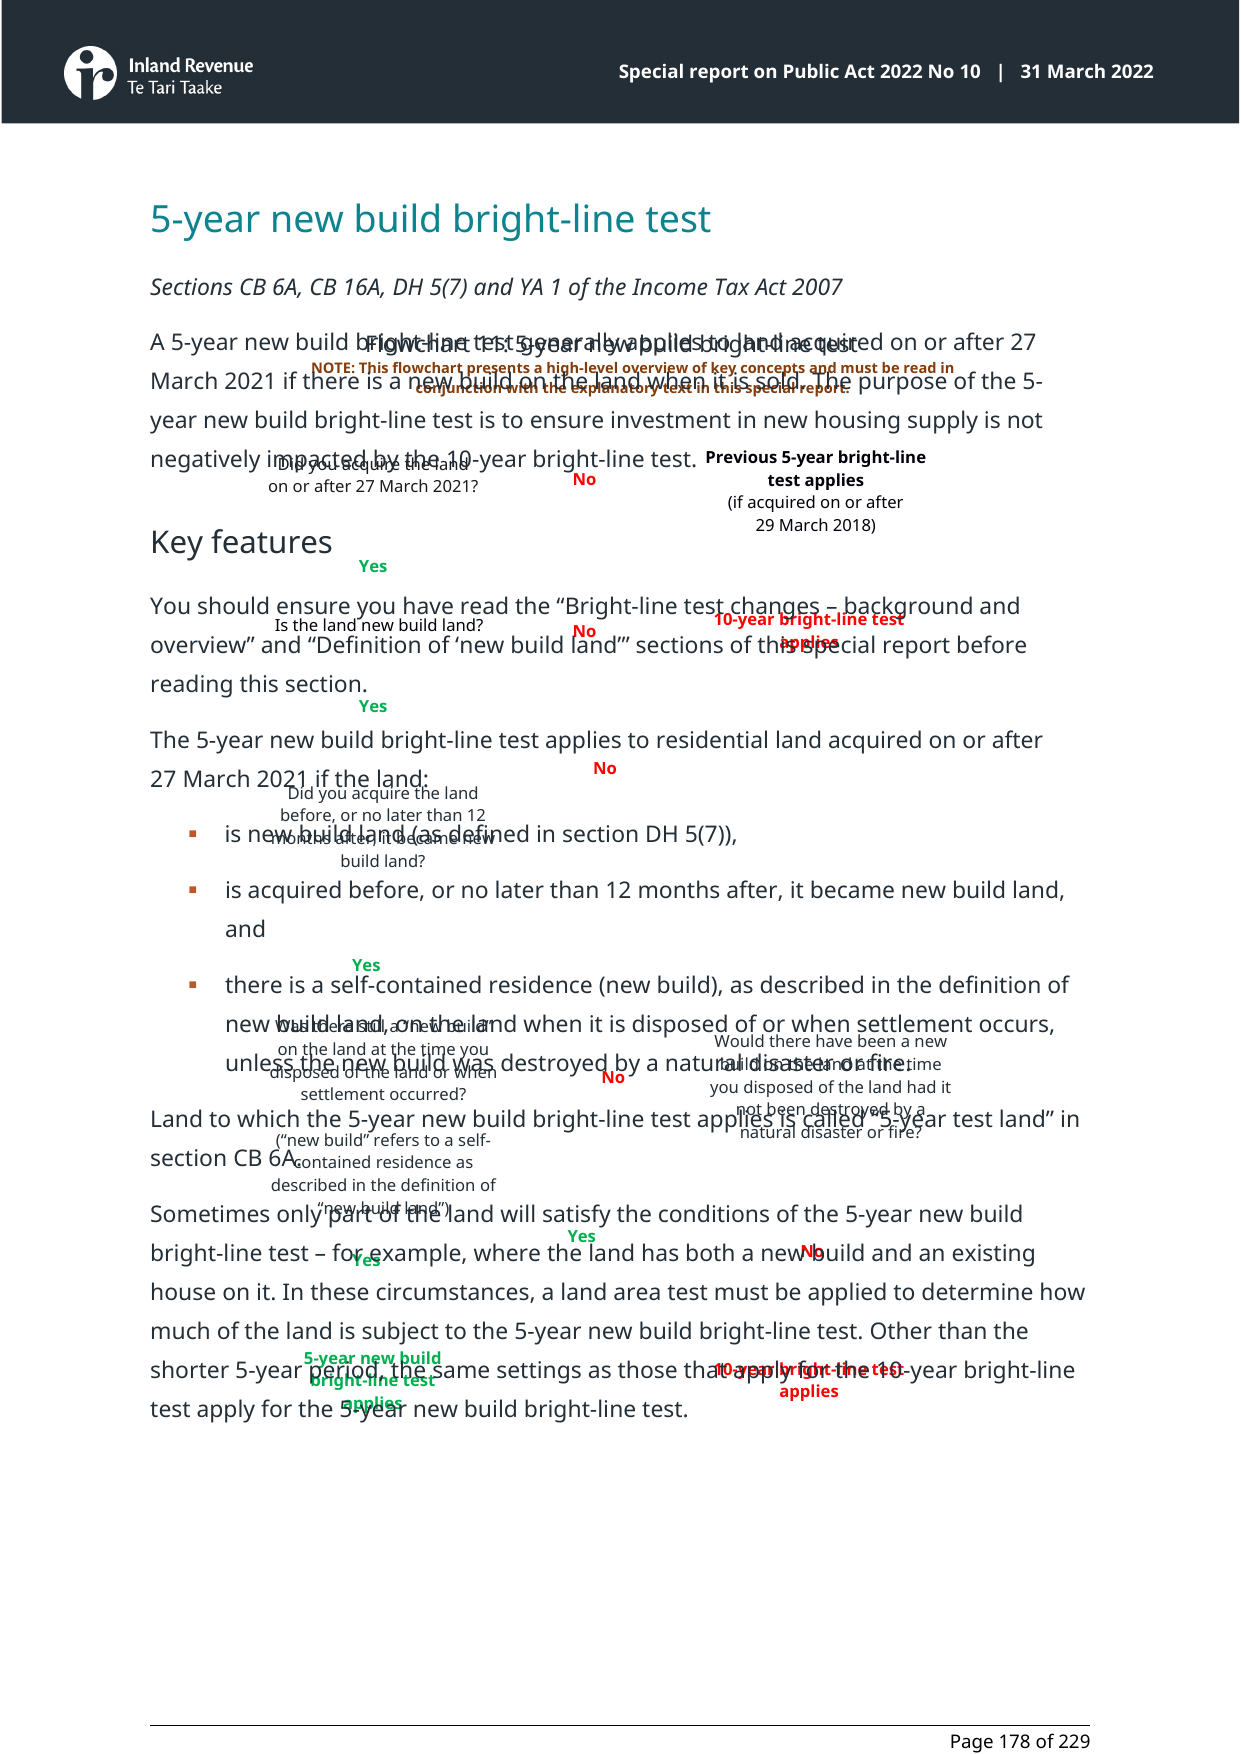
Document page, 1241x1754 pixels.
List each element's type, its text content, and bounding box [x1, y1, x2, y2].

text Sometimes only part of the land will satisfy the conditions of the 5-year new build bright-line test – for example, where the land has both a new build and an existing house on it. In these circumstances, a land area test must be applied to determine how much of the land is subject to the 5-year new build bright-line test. Other than the shorter 5-year period, the same settings as those that apply for the 10-year bright-line test apply for the 5-year new build bright-line test. [150, 1197, 1090, 1424]
picture [64, 46, 253, 100]
text Sections CB 6A, CB 16A, DH 5(7) and YA 1 of the Income Tax Act 2007 [150, 271, 1090, 302]
text You should ensure you have read the “Bright-line test changes – background and overview” and “Definition of ‘new build land’” sections of this special report before reading this section. [150, 590, 1090, 699]
subtitle 5-year new build bright-line test [150, 192, 1090, 243]
text there is a self-contained residence (new build), as described in the definition of new build land, on the land when it is disposed of or when settlement occurs, unless the new build was destroyed by a natural disaster or fire. [187, 969, 1090, 1078]
text A 5-year new build bright-line test generally applies to land acquired on or after 27 March 2021 if there is a new build on the land when it is sold. The purpose of the 5-year new build bright-line test is to ensure investment in new housing supply is not negatively impacted by the 10-year bright-line test. [150, 326, 1090, 475]
text is new build land (as defined in section DH 5(7)), [187, 818, 1090, 849]
text The 5-year new build bright-line test applies to residential land acquired on or after 27 March 2021 if the land: [150, 723, 1090, 794]
subtitle Key features [150, 520, 1090, 563]
text Land to which the 5-year new build bright-line test applies is called “5-year test land” in section CB 6A. [150, 1103, 1090, 1173]
text is acquired before, or no later than 12 months after, it became new build land, and [187, 874, 1090, 944]
